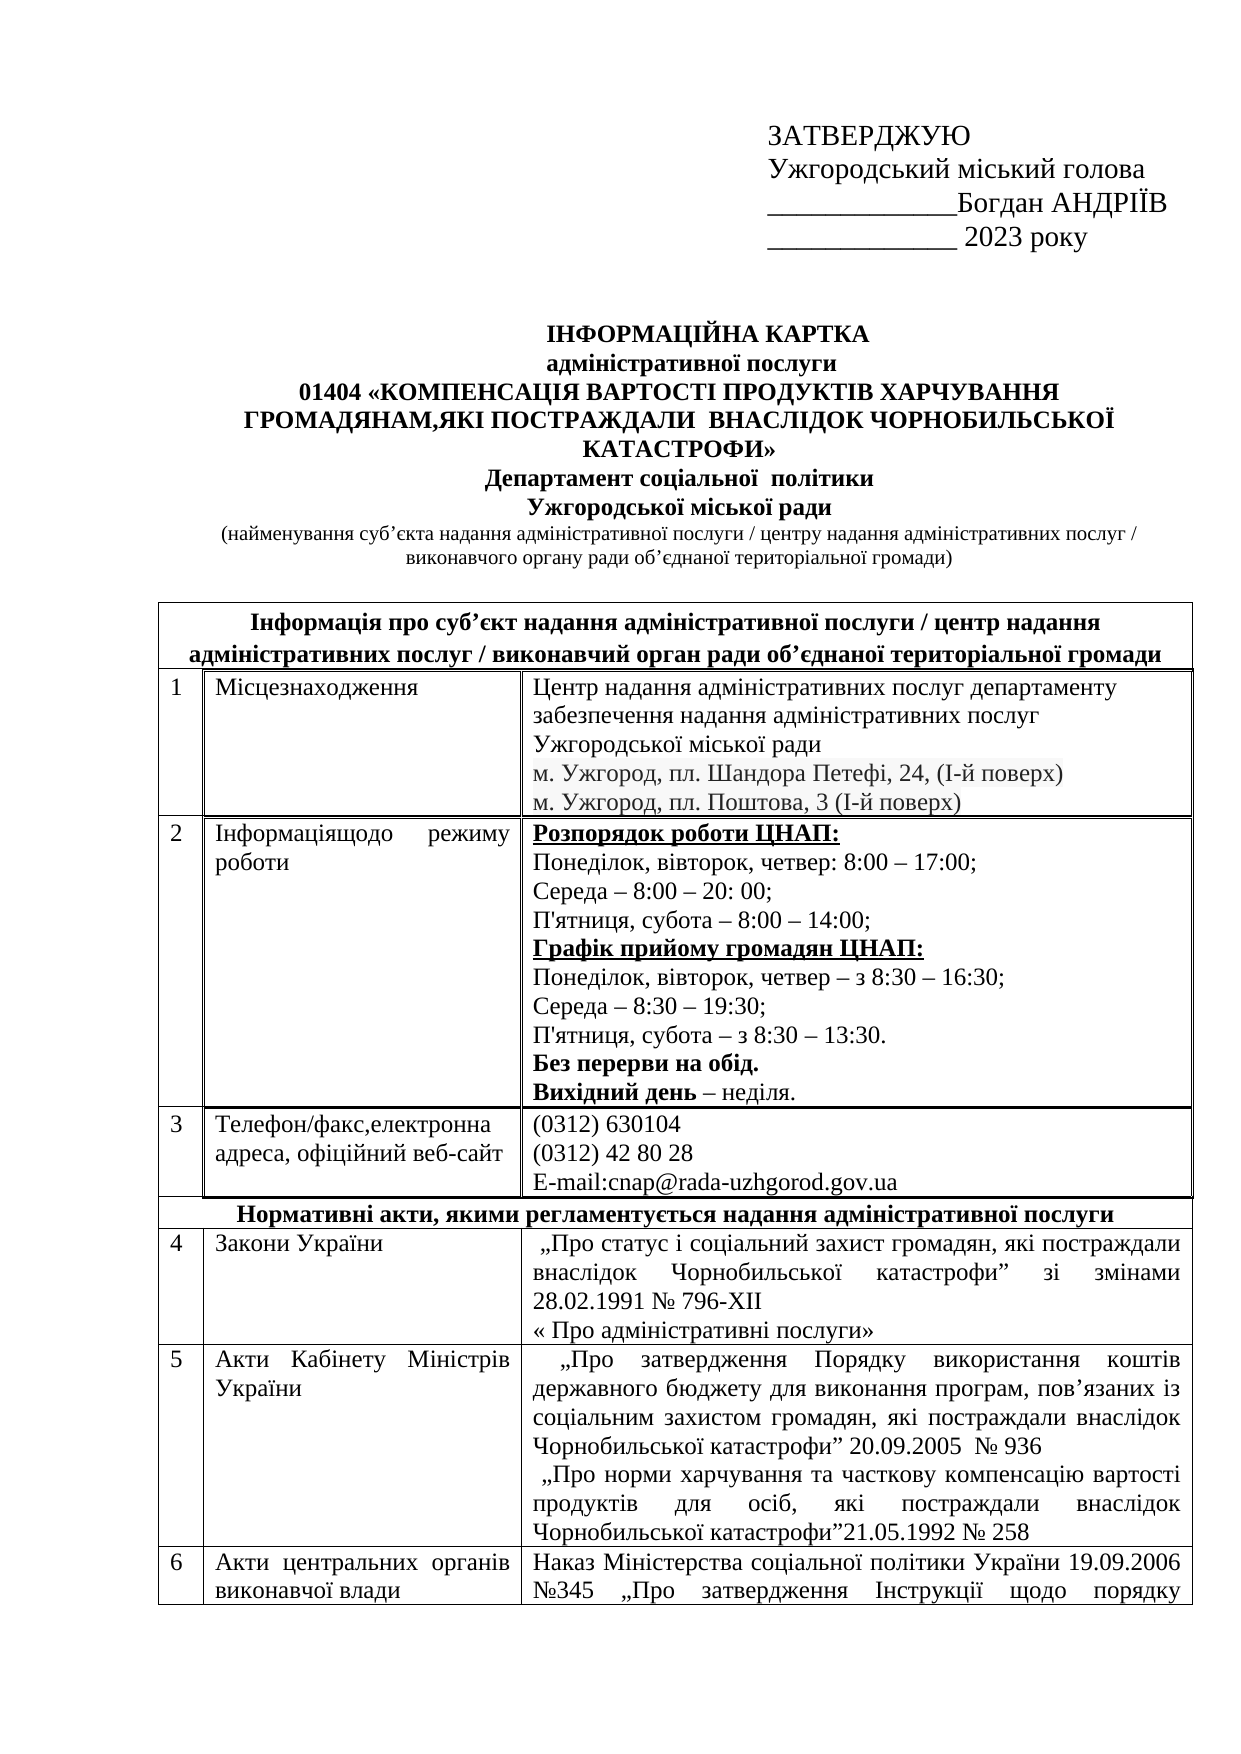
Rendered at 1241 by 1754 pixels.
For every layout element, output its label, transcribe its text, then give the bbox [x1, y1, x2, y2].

table_cell „Про статус і соціальний захист громадян, які постраждали внаслідок Чорнобильської катастрофи” зі змінами 28.02.1991 № 796-XII « Про адміністративні послуги» [522, 1229, 1192, 1343]
table_cell Інформаціящодо режиму роботи [205, 819, 520, 1106]
text (найменування суб’єкта надання адміністративної послуги / центру надання адміністративних послуг / виконавчого органу ради об’єднаної територіальної громади) [177, 521, 1181, 569]
table_cell Розпорядок роботи ЦНАП: Понеділок, вівторок, четвер: 8:00 – 17:00; Середа – 8:00 – 20: 00; П'ятниця, субота – 8:00 – 14:00; Графік прийому громадян ЦНАП: Понеділок, вівторок, четвер – з 8:30 – 16:30; Середа – 8:30 – 19:30; П'ятниця, субота – з 8:30 – 13:30. Без перерви на обід. Вихідний день – неділя. [523, 819, 1191, 1106]
text Департамент соціальної політики [177, 463, 1181, 492]
text Ужгородської міської ради [177, 492, 1181, 521]
text ЗАТВЕРДЖУЮ [693, 118, 1181, 152]
table_cell 2 [159, 816, 202, 1106]
text Ужгородський міський голова [693, 152, 1181, 185]
table_cell 3 [159, 1107, 202, 1196]
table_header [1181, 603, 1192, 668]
table_cell Місцезнаходження [205, 672, 520, 815]
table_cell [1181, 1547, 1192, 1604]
text _____________ 2023 року [693, 219, 1181, 252]
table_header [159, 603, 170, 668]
table_cell 1 [159, 669, 202, 815]
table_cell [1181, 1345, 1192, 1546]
table_cell Нормативні акти, якими регламентується надання адміністративної послуги [159, 1197, 1192, 1227]
text _____________Богдан АНДРІЇВ [177, 185, 1181, 219]
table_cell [204, 1547, 521, 1604]
table_cell Акти Кабінету Міністрів України [204, 1345, 521, 1546]
table_cell Центр надання адміністративних послуг департаменту забезпечення надання адміністративних послуг Ужгородської міської ради м. Ужгород, пл. Шандора Петефі, 24, (І-й поверх) м. Ужгород, пл. Поштова, 3 (І-й поверх) [523, 672, 1191, 815]
table_cell Закони України [204, 1229, 521, 1343]
table_cell 4 [159, 1229, 203, 1343]
text 01404 «КОМПЕНСАЦІЯ ВАРТОСТІ ПРОДУКТІВ ХАРЧУВАННЯ ГРОМАДЯНАМ,ЯКІ ПОСТРАЖДАЛИ ВНАСЛІДОК ЧОРНОБИЛЬСЬКОЇ КАТАСТРОФИ» [177, 377, 1181, 463]
text адміністративної послуги [472, 348, 1181, 377]
table_cell Телефон/факс,електронна адреса, офіційний веб-сайт [205, 1109, 520, 1196]
table_cell 6 [159, 1547, 203, 1604]
table_cell (0312) 630104 (0312) 42 80 28 E-mail:cnap@rada-uzhgorod.gov.ua [523, 1109, 1191, 1196]
table_cell 5 [159, 1345, 203, 1546]
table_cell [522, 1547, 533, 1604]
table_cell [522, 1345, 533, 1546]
text ІНФОРМАЦІЙНА КАРТКА [472, 319, 1181, 348]
